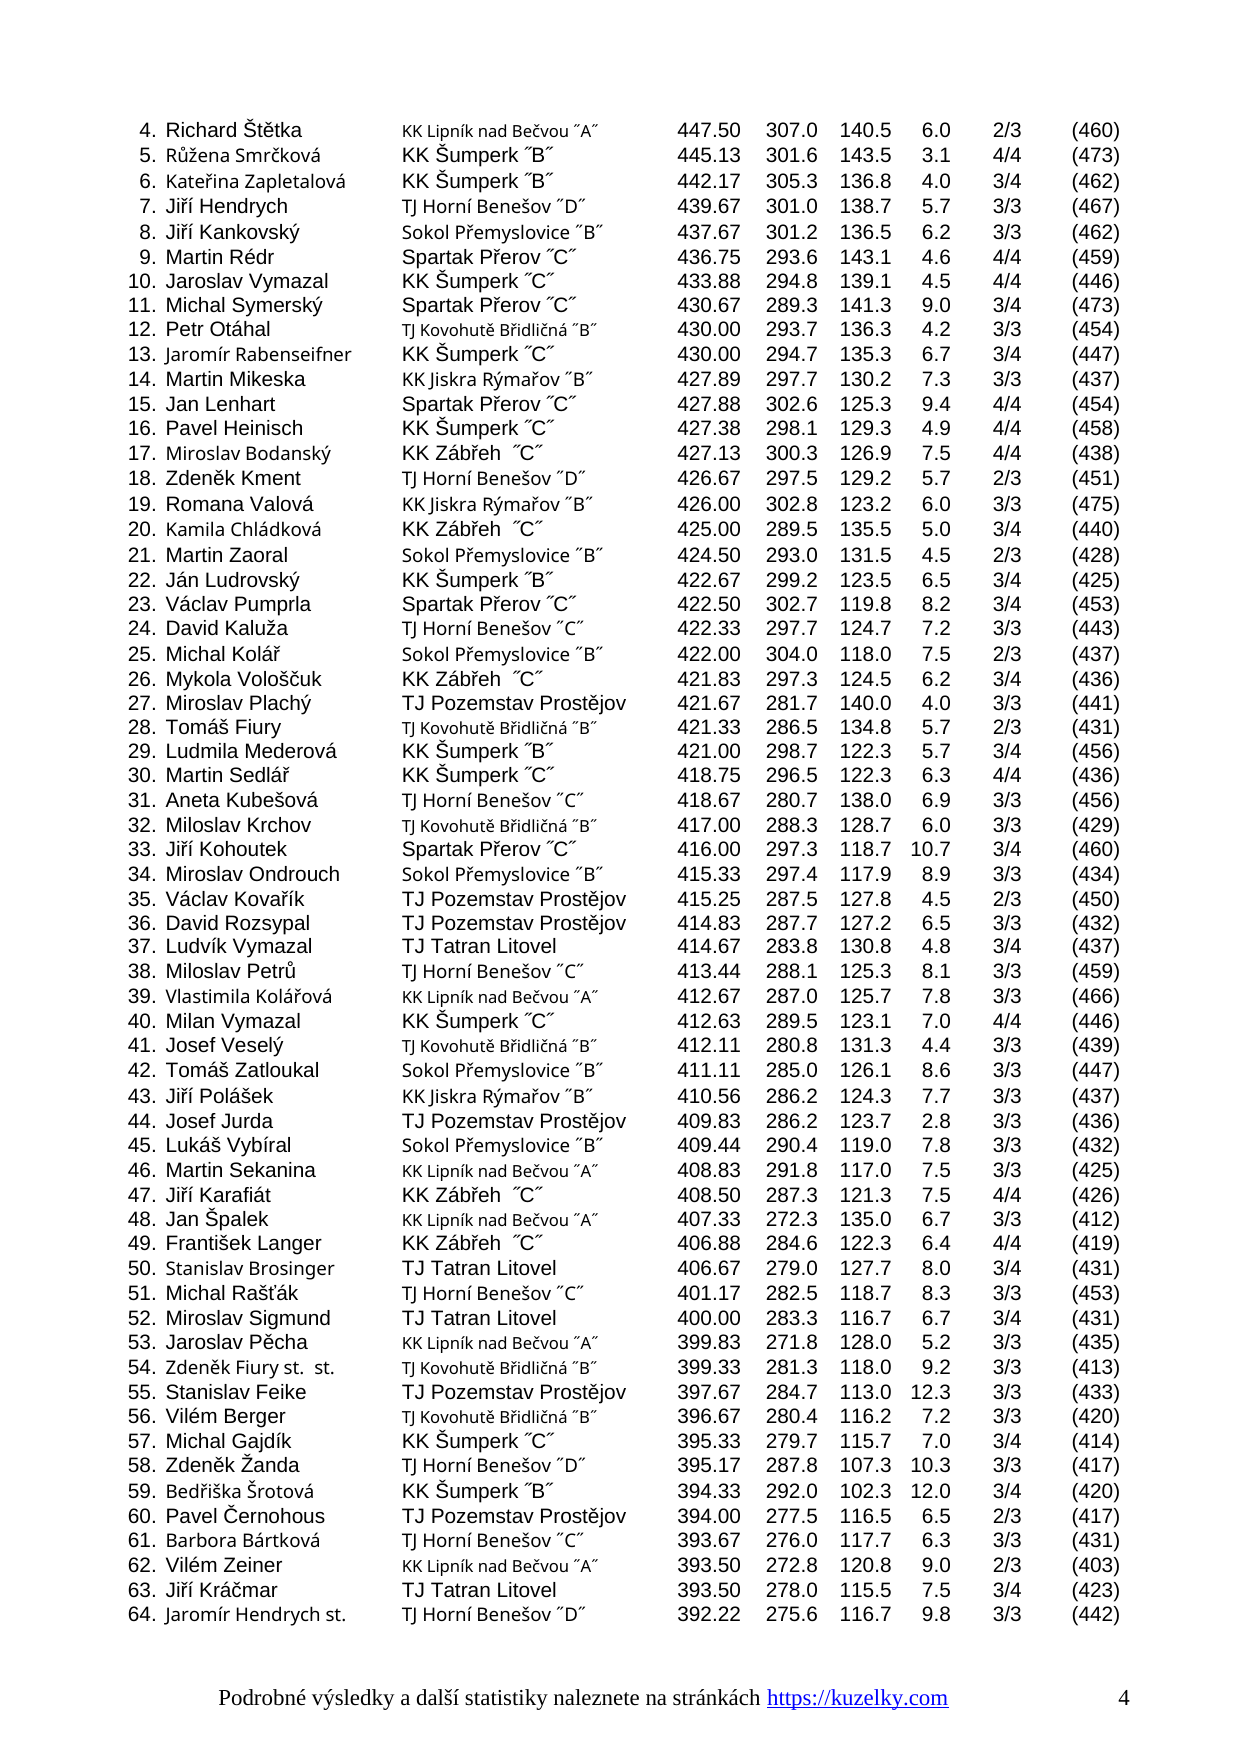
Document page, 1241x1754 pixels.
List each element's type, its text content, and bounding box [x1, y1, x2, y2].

text 53. Jaroslav Pěcha KK Lipník nad Bečvou ˝A˝ 399.83 271.8 128.0 5.2 3/3 (435) [106, 1330, 1134, 1354]
text 50. Stanislav Brosinger TJ Tatran Litovel 406.67 279.0 127.7 8.0 3/4 (431) [106, 1255, 1134, 1281]
text 4. Richard Štětka KK Lipník nad Bečvou ˝A˝ 447.50 307.0 140.5 6.0 2/3 (460) [106, 118, 1134, 143]
text 32. Miloslav Krchov TJ Kovohutě Břidličná ˝B˝ 417.00 288.3 128.7 6.0 3/3 (429) [106, 812, 1134, 837]
text 6. Kateřina Zapletalová KK Šumperk ˝B˝ 442.17 305.3 136.8 4.0 3/4 (462) [106, 168, 1134, 194]
text 43. Jiří Polášek KK Jiskra Rýmařov ˝B˝ 410.56 286.2 124.3 7.7 3/3 (437) [106, 1083, 1134, 1109]
text 60. Pavel Černohous TJ Pozemstav Prostějov 394.00 277.5 116.5 6.5 2/3 (417) [106, 1503, 1134, 1527]
text 8. Jiří Kankovský Sokol Přemyslovice ˝B˝ 437.67 301.2 136.5 6.2 3/3 (462) [106, 219, 1134, 245]
text 45. Lukáš Vybíral Sokol Přemyslovice ˝B˝ 409.44 290.4 119.0 7.8 3/3 (432) [106, 1133, 1134, 1158]
text 30. Martin Sedlář KK Šumperk ˝C˝ 418.75 296.5 122.3 6.3 4/4 (436) [106, 763, 1134, 787]
text 26. Mykola Vološčuk KK Zábřeh ˝C˝ 421.83 297.3 124.5 6.2 3/4 (436) [106, 667, 1134, 691]
text 29. Ludmila Mederová KK Šumperk ˝B˝ 421.00 298.7 122.3 5.7 3/4 (456) [106, 739, 1134, 763]
text 64. Jaromír Hendrych st. TJ Horní Benešov ˝D˝ 392.22 275.6 116.7 9.8 3/3 (442) [106, 1601, 1134, 1627]
text 28. Tomáš Fiury TJ Kovohutě Břidličná ˝B˝ 421.33 286.5 134.8 5.7 2/3 (431) [106, 714, 1134, 739]
text 37. Ludvík Vymazal TJ Tatran Litovel 414.67 283.8 130.8 4.8 3/4 (437) [106, 934, 1134, 958]
text 42. Tomáš Zatloukal Sokol Přemyslovice ˝B˝ 411.11 285.0 126.1 8.6 3/3 (447) [106, 1058, 1134, 1083]
text 44. Josef Jurda TJ Pozemstav Prostějov 409.83 286.2 123.7 2.8 3/3 (436) [106, 1109, 1134, 1133]
text 12. Petr Otáhal TJ Kovohutě Břidličná ˝B˝ 430.00 293.7 136.3 4.2 3/3 (454) [106, 317, 1134, 341]
text 41. Josef Veselý TJ Kovohutě Břidličná ˝B˝ 412.11 280.8 131.3 4.4 3/3 (439) [106, 1033, 1134, 1058]
text 61. Barbora Bártková TJ Horní Benešov ˝C˝ 393.67 276.0 117.7 6.3 3/3 (431) [106, 1527, 1134, 1553]
text 10. Jaroslav Vymazal KK Šumperk ˝C˝ 433.88 294.8 139.1 4.5 4/4 (446) [106, 269, 1134, 293]
text 35. Václav Kovařík TJ Pozemstav Prostějov 415.25 287.5 127.8 4.5 2/3 (450) [106, 886, 1134, 910]
text 19. Romana Valová KK Jiskra Rýmařov ˝B˝ 426.00 302.8 123.2 6.0 3/3 (475) [106, 491, 1134, 517]
text 24. David Kaluža TJ Horní Benešov ˝C˝ 422.33 297.7 124.7 7.2 3/3 (443) [106, 616, 1134, 641]
text 14. Martin Mikeska KK Jiskra Rýmařov ˝B˝ 427.89 297.7 130.2 7.3 3/3 (437) [106, 367, 1134, 392]
text 62. Vilém Zeiner KK Lipník nad Bečvou ˝A˝ 393.50 272.8 120.8 9.0 2/3 (403) [106, 1553, 1134, 1577]
text 47. Jiří Karafiát KK Zábřeh ˝C˝ 408.50 287.3 121.3 7.5 4/4 (426) [106, 1183, 1134, 1207]
text 34. Miroslav Ondrouch Sokol Přemyslovice ˝B˝ 415.33 297.4 117.9 8.9 3/3 (434) [106, 861, 1134, 886]
text 22. Ján Ludrovský KK Šumperk ˝B˝ 422.67 299.2 123.5 6.5 3/4 (425) [106, 568, 1134, 592]
text 46. Martin Sekanina KK Lipník nad Bečvou ˝A˝ 408.83 291.8 117.0 7.5 3/3 (425) [106, 1158, 1134, 1183]
text 49. František Langer KK Zábřeh ˝C˝ 406.88 284.6 122.3 6.4 4/4 (419) [106, 1231, 1134, 1255]
text 63. Jiří Kráčmar TJ Tatran Litovel 393.50 278.0 115.5 7.5 3/4 (423) [106, 1577, 1134, 1601]
text 39. Vlastimila Kolářová KK Lipník nad Bečvou ˝A˝ 412.67 287.0 125.7 7.8 3/3 (466) [106, 984, 1134, 1009]
text 51. Michal Rašťák TJ Horní Benešov ˝C˝ 401.17 282.5 118.7 8.3 3/3 (453) [106, 1281, 1134, 1306]
text 13. Jaromír Rabenseifner KK Šumperk ˝C˝ 430.00 294.7 135.3 6.7 3/4 (447) [106, 341, 1134, 367]
text 15. Jan Lenhart Spartak Přerov ˝C˝ 427.88 302.6 125.3 9.4 4/4 (454) [106, 392, 1134, 416]
text 55. Stanislav Feike TJ Pozemstav Prostějov 397.67 284.7 113.0 12.3 3/3 (433) [106, 1380, 1134, 1404]
text 57. Michal Gajdík KK Šumperk ˝C˝ 395.33 279.7 115.7 7.0 3/4 (414) [106, 1428, 1134, 1452]
text 17. Miroslav Bodanský KK Zábřeh ˝C˝ 427.13 300.3 126.9 7.5 4/4 (438) [106, 440, 1134, 466]
text 9. Martin Rédr Spartak Přerov ˝C˝ 436.75 293.6 143.1 4.6 4/4 (459) [106, 245, 1134, 269]
text 21. Martin Zaoral Sokol Přemyslovice ˝B˝ 424.50 293.0 131.5 4.5 2/3 (428) [106, 542, 1134, 568]
text 31. Aneta Kubešová TJ Horní Benešov ˝C˝ 418.67 280.7 138.0 6.9 3/3 (456) [106, 787, 1134, 812]
text 36. David Rozsypal TJ Pozemstav Prostějov 414.83 287.7 127.2 6.5 3/3 (432) [106, 910, 1134, 934]
text 54. Zdeněk Fiury st. st. TJ Kovohutě Břidličná ˝B˝ 399.33 281.3 118.0 9.2 3/3 (413) [106, 1354, 1134, 1380]
text 18. Zdeněk Kment TJ Horní Benešov ˝D˝ 426.67 297.5 129.2 5.7 2/3 (451) [106, 466, 1134, 491]
text 59. Bedřiška Šrotová KK Šumperk ˝B˝ 394.33 292.0 102.3 12.0 3/4 (420) [106, 1478, 1134, 1503]
text 48. Jan Špalek KK Lipník nad Bečvou ˝A˝ 407.33 272.3 135.0 6.7 3/3 (412) [106, 1207, 1134, 1231]
text 56. Vilém Berger TJ Kovohutě Břidličná ˝B˝ 396.67 280.4 116.2 7.2 3/3 (420) [106, 1404, 1134, 1428]
text 33. Jiří Kohoutek Spartak Přerov ˝C˝ 416.00 297.3 118.7 10.7 3/4 (460) [106, 837, 1134, 861]
text 7. Jiří Hendrych TJ Horní Benešov ˝D˝ 439.67 301.0 138.7 5.7 3/3 (467) [106, 194, 1134, 219]
text 25. Michal Kolář Sokol Přemyslovice ˝B˝ 422.00 304.0 118.0 7.5 2/3 (437) [106, 641, 1134, 667]
text 20. Kamila Chládková KK Zábřeh ˝C˝ 425.00 289.5 135.5 5.0 3/4 (440) [106, 517, 1134, 542]
text 38. Miloslav Petrů TJ Horní Benešov ˝C˝ 413.44 288.1 125.3 8.1 3/3 (459) [106, 958, 1134, 984]
text 52. Miroslav Sigmund TJ Tatran Litovel 400.00 283.3 116.7 6.7 3/4 (431) [106, 1306, 1134, 1330]
text 11. Michal Symerský Spartak Přerov ˝C˝ 430.67 289.3 141.3 9.0 3/4 (473) [106, 293, 1134, 317]
text 5. Růžena Smrčková KK Šumperk ˝B˝ 445.13 301.6 143.5 3.1 4/4 (473) [106, 143, 1134, 168]
text 40. Milan Vymazal KK Šumperk ˝C˝ 412.63 289.5 123.1 7.0 4/4 (446) [106, 1009, 1134, 1033]
text 16. Pavel Heinisch KK Šumperk ˝C˝ 427.38 298.1 129.3 4.9 4/4 (458) [106, 416, 1134, 440]
text 23. Václav Pumprla Spartak Přerov ˝C˝ 422.50 302.7 119.8 8.2 3/4 (453) [106, 592, 1134, 616]
text 27. Miroslav Plachý TJ Pozemstav Prostějov 421.67 281.7 140.0 4.0 3/3 (441) [106, 691, 1134, 714]
text 58. Zdeněk Žanda TJ Horní Benešov ˝D˝ 395.17 287.8 107.3 10.3 3/3 (417) [106, 1452, 1134, 1478]
